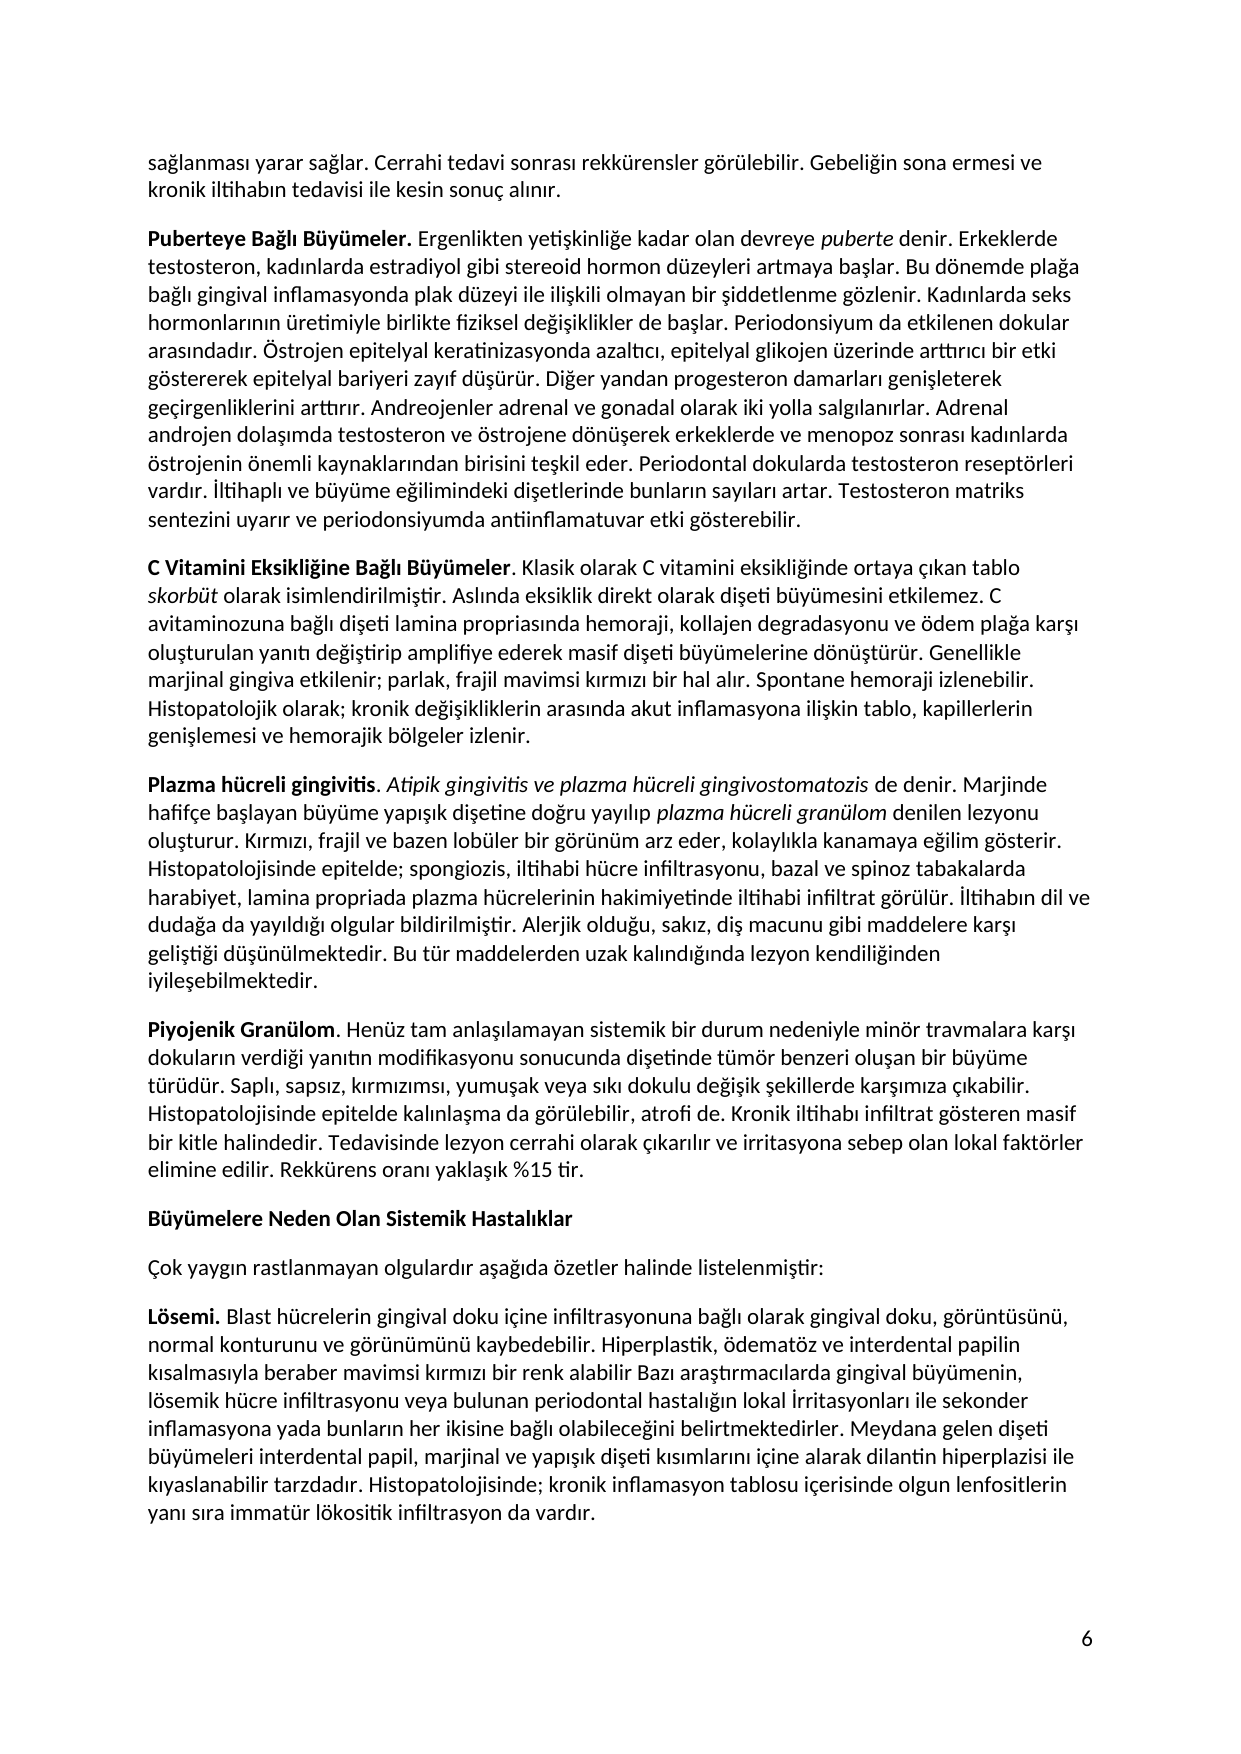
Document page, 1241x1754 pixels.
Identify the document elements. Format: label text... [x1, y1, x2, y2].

text Plazma hücreli gingivitis. Atipik gingivitis ve plazma hücreli gingivostomatozis de denir. Marjinde hafifçe başlayan büyüme yapışık dişetine doğru yayılıp plazma hücreli granülom denilen lezyonu oluşturur. Kırmızı, frajil ve bazen lobüler bir görünüm arz eder, kolaylıkla kanamaya eğilim gösterir. Histopatolojisinde epitelde; spongiozis, iltihabi hücre infiltrasyonu, bazal ve spinoz tabakalarda harabiyet, lamina propriada plazma hücrelerinin hakimiyetinde iltihabi infiltrat görülür. İltihabın dil ve dudağa da yayıldığı olgular bildirilmiştir. Alerjik olduğu, sakız, diş macunu gibi maddelere karşı geliştiği düşünülmektedir. Bu tür maddelerden uzak kalındığında lezyon kendiliğinden iyileşebilmektedir. [148, 771, 1093, 995]
text Büyümelere Neden Olan Sistemik Hastalıklar [148, 1204, 1093, 1232]
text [148, 148, 1093, 204]
text Lösemi. Blast hücrelerin gingival doku içine infiltrasyonuna bağlı olarak gingival doku, görüntüsünü, normal konturunu ve görünümünü kaybedebilir. Hiperplastik, ödematöz ve interdental papilin kısalmasıyla beraber mavimsi kırmızı bir renk alabilir Bazı araştırmacılarda gingival büyümenin, lösemik hücre infiltrasyonu veya bulunan periodontal hastalığın lokal İrritasyonları ile sekonder inflamasyona yada bunların her ikisine bağlı olabileceğini belirtmektedirler. Meydana gelen dişeti büyümeleri interdental papil, marjinal ve yapışık dişeti kısımlarını içine alarak dilantin hiperplazisi ile kıyaslanabilir tarzdadır. Histopatolojisinde; kronik inflamasyon tablosu içerisinde olgun lenfositlerin yanı sıra immatür lökositik infiltrasyon da vardır. [148, 1302, 1093, 1526]
text Puberteye Bağlı Büyümeler. Ergenlikten yetişkinliğe kadar olan devreye puberte denir. Erkeklerde testosteron, kadınlarda estradiyol gibi stereoid hormon düzeyleri artmaya başlar. Bu dönemde plağa bağlı gingival inflamasyonda plak düzeyi ile ilişkili olmayan bir şiddetlenme gözlenir. Kadınlarda seks hormonlarının üretimiyle birlikte fiziksel değişiklikler de başlar. Periodonsiyum da etkilenen dokular arasındadır. Östrojen epitelyal keratinizasyonda azaltıcı, epitelyal glikojen üzerinde arttırıcı bir etki göstererek epitelyal bariyeri zayıf düşürür. Diğer yandan progesteron damarları genişleterek geçirgenliklerini arttırır. Andreojenler adrenal ve gonadal olarak iki yolla salgılanırlar. Adrenal androjen dolaşımda testosteron ve östrojene dönüşerek erkeklerde ve menopoz sonrası kadınlarda östrojenin önemli kaynaklarından birisini teşkil eder. Periodontal dokularda testosteron reseptörleri vardır. İltihaplı ve büyüme eğilimindeki dişetlerinde bunların sayıları artar. Testosteron matriks sentezini uyarır ve periodonsiyumda antiinflamatuvar etki gösterebilir. [148, 224, 1093, 533]
text C Vitamini Eksikliğine Bağlı Büyümeler. Klasik olarak C vitamini eksikliğinde ortaya çıkan tablo skorbüt olarak isimlendirilmiştir. Aslında eksiklik direkt olarak dişeti büyümesini etkilemez. C avitaminozuna bağlı dişeti lamina propriasında hemoraji, kollajen degradasyonu ve ödem plağa karşı oluşturulan yanıtı değiştirip amplifiye ederek masif dişeti büyümelerine dönüştürür. Genellikle marjinal gingiva etkilenir; parlak, frajil mavimsi kırmızı bir hal alır. Spontane hemoraji izlenebilir. Histopatolojik olarak; kronik değişikliklerin arasında akut inflamasyona ilişkin tablo, kapillerlerin genişlemesi ve hemorajik bölgeler izlenir. [148, 553, 1093, 750]
text Çok yaygın rastlanmayan olgulardır aşağıda özetler halinde listelenmiştir: [148, 1253, 1093, 1281]
text Piyojenik Granülom. Henüz tam anlaşılamayan sistemik bir durum nedeniyle minör travmalara karşı dokuların verdiği yanıtın modifikasyonu sonucunda dişetinde tümör benzeri oluşan bir büyüme türüdür. Saplı, sapsız, kırmızımsı, yumuşak veya sıkı dokulu değişik şekillerde karşımıza çıkabilir. Histopatolojisinde epitelde kalınlaşma da görülebilir, atrofi de. Kronik iltihabı infiltrat gösteren masif bir kitle halindedir. Tedavisinde lezyon cerrahi olarak çıkarılır ve irritasyona sebep olan lokal faktörler elimine edilir. Rekkürens oranı yaklaşık %15 tir. [148, 1016, 1093, 1184]
